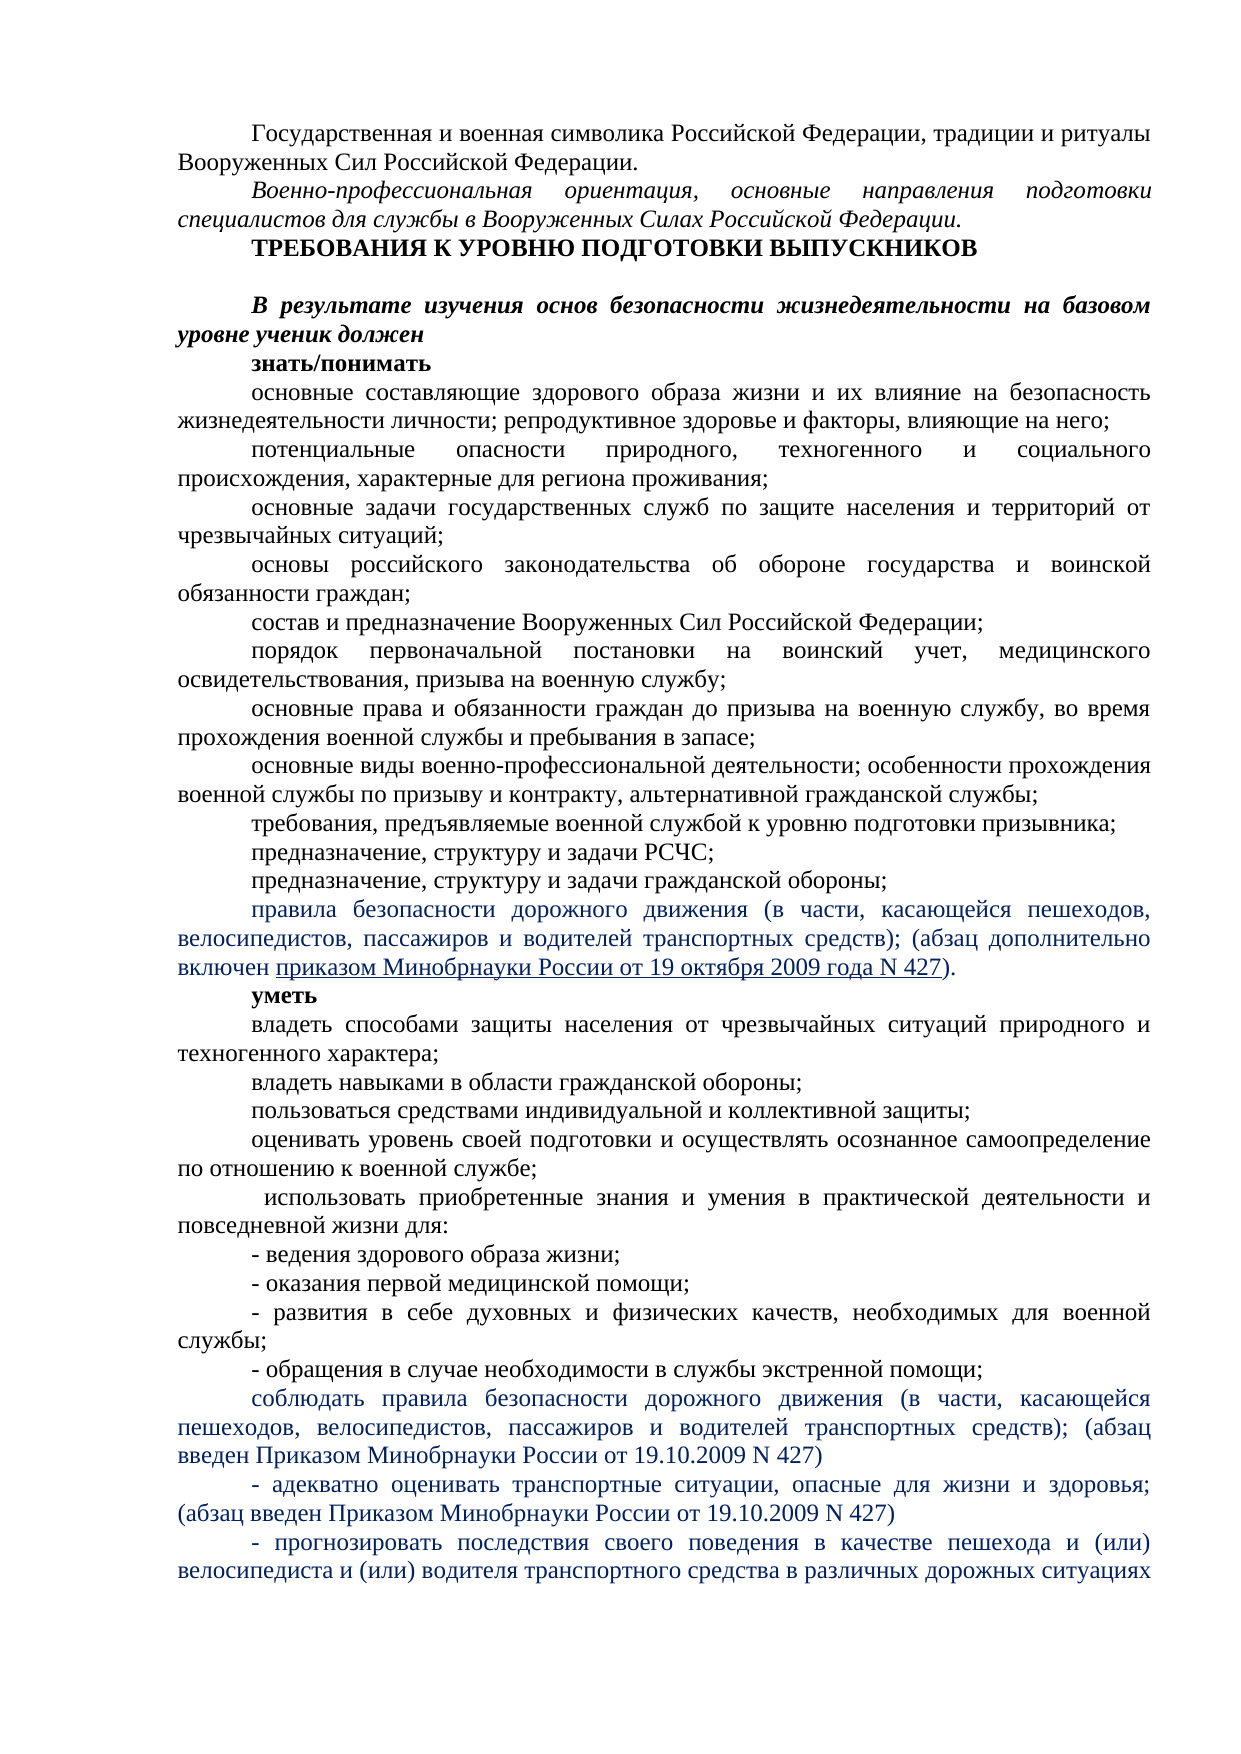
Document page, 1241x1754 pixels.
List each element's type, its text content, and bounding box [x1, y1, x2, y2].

text владеть навыками в области гражданской обороны; [177, 1067, 1152, 1096]
text предназначение, структуру и задачи гражданской обороны; [177, 866, 1152, 894]
text Военно-профессиональная ориентация, основные направления подготовки специалистов для службы в Вооруженных Силах Российской Федерации. [177, 176, 1152, 233]
text - адекватно оценивать транспортные ситуации, опасные для жизни и здоровья; (абзац введен Приказом Минобрнауки России от 19.10.2009 N 427) [177, 1469, 1152, 1527]
text правила безопасности дорожного движения (в части, касающейся пешеходов, велосипедистов, пассажиров и водителей транспортных средств); (абзац дополнительно включен приказом Минобрнауки России от 19 октября 2009 года N 427). [177, 894, 1152, 981]
text ТРЕБОВАНИЯ К УРОВНЮ ПОДГОТОВКИ ВЫПУСКНИКОВ [177, 233, 1152, 262]
text уметь [177, 981, 1152, 1009]
text - оказания первой медицинской помощи; [177, 1268, 1152, 1297]
text состав и предназначение Вооруженных Сил Российской Федерации; [177, 607, 1152, 636]
text использовать приобретенные знания и умения в практической деятельности и повседневной жизни для: [177, 1182, 1152, 1239]
text основные задачи государственных служб по защите населения и территорий от чрезвычайных ситуаций; [177, 492, 1152, 549]
text основные виды военно-профессиональной деятельности; особенности прохождения военной службы по призыву и контракту, альтернативной гражданской службы; [177, 751, 1152, 808]
text - ведения здорового образа жизни; [177, 1239, 1152, 1268]
text основные права и обязанности граждан до призыва на военную службу, во время прохождения военной службы и пребывания в запасе; [177, 693, 1152, 751]
text Государственная и военная символика Российской Федерации, традиции и ритуалы Вооруженных Сил Российской Федерации. [177, 118, 1152, 176]
text потенциальные опасности природного, техногенного и социального происхождения, характерные для региона проживания; [177, 434, 1152, 492]
text порядок первоначальной постановки на воинский учет, медицинского освидетельствования, призыва на военную службу; [177, 636, 1152, 693]
text владеть способами защиты населения от чрезвычайных ситуаций природного и техногенного характера; [177, 1009, 1152, 1067]
text знать/понимать [177, 348, 1152, 377]
text предназначение, структуру и задачи РСЧС; [177, 837, 1152, 866]
text пользоваться средствами индивидуальной и коллективной защиты; [177, 1096, 1152, 1124]
text требования, предъявляемые военной службой к уровню подготовки призывника; [177, 808, 1152, 837]
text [177, 1527, 1152, 1584]
text основы российского законодательства об обороне государства и воинской обязанности граждан; [177, 549, 1152, 607]
text - развития в себе духовных и физических качеств, необходимых для военной службы; [177, 1297, 1152, 1354]
text В результате изучения основ безопасности жизнедеятельности на базовом уровне ученик должен [177, 291, 1152, 348]
text - обращения в случае необходимости в службы экстренной помощи; [177, 1354, 1152, 1383]
text основные составляющие здорового образа жизни и их влияние на безопасность жизнедеятельности личности; репродуктивное здоровье и факторы, влияющие на него; [177, 377, 1152, 434]
text оценивать уровень своей подготовки и осуществлять осознанное самоопределение по отношению к военной службе; [177, 1124, 1152, 1182]
text соблюдать правила безопасности дорожного движения (в части, касающейся пешеходов, велосипедистов, пассажиров и водителей транспортных средств); (абзац введен Приказом Минобрнауки России от 19.10.2009 N 427) [177, 1383, 1152, 1469]
